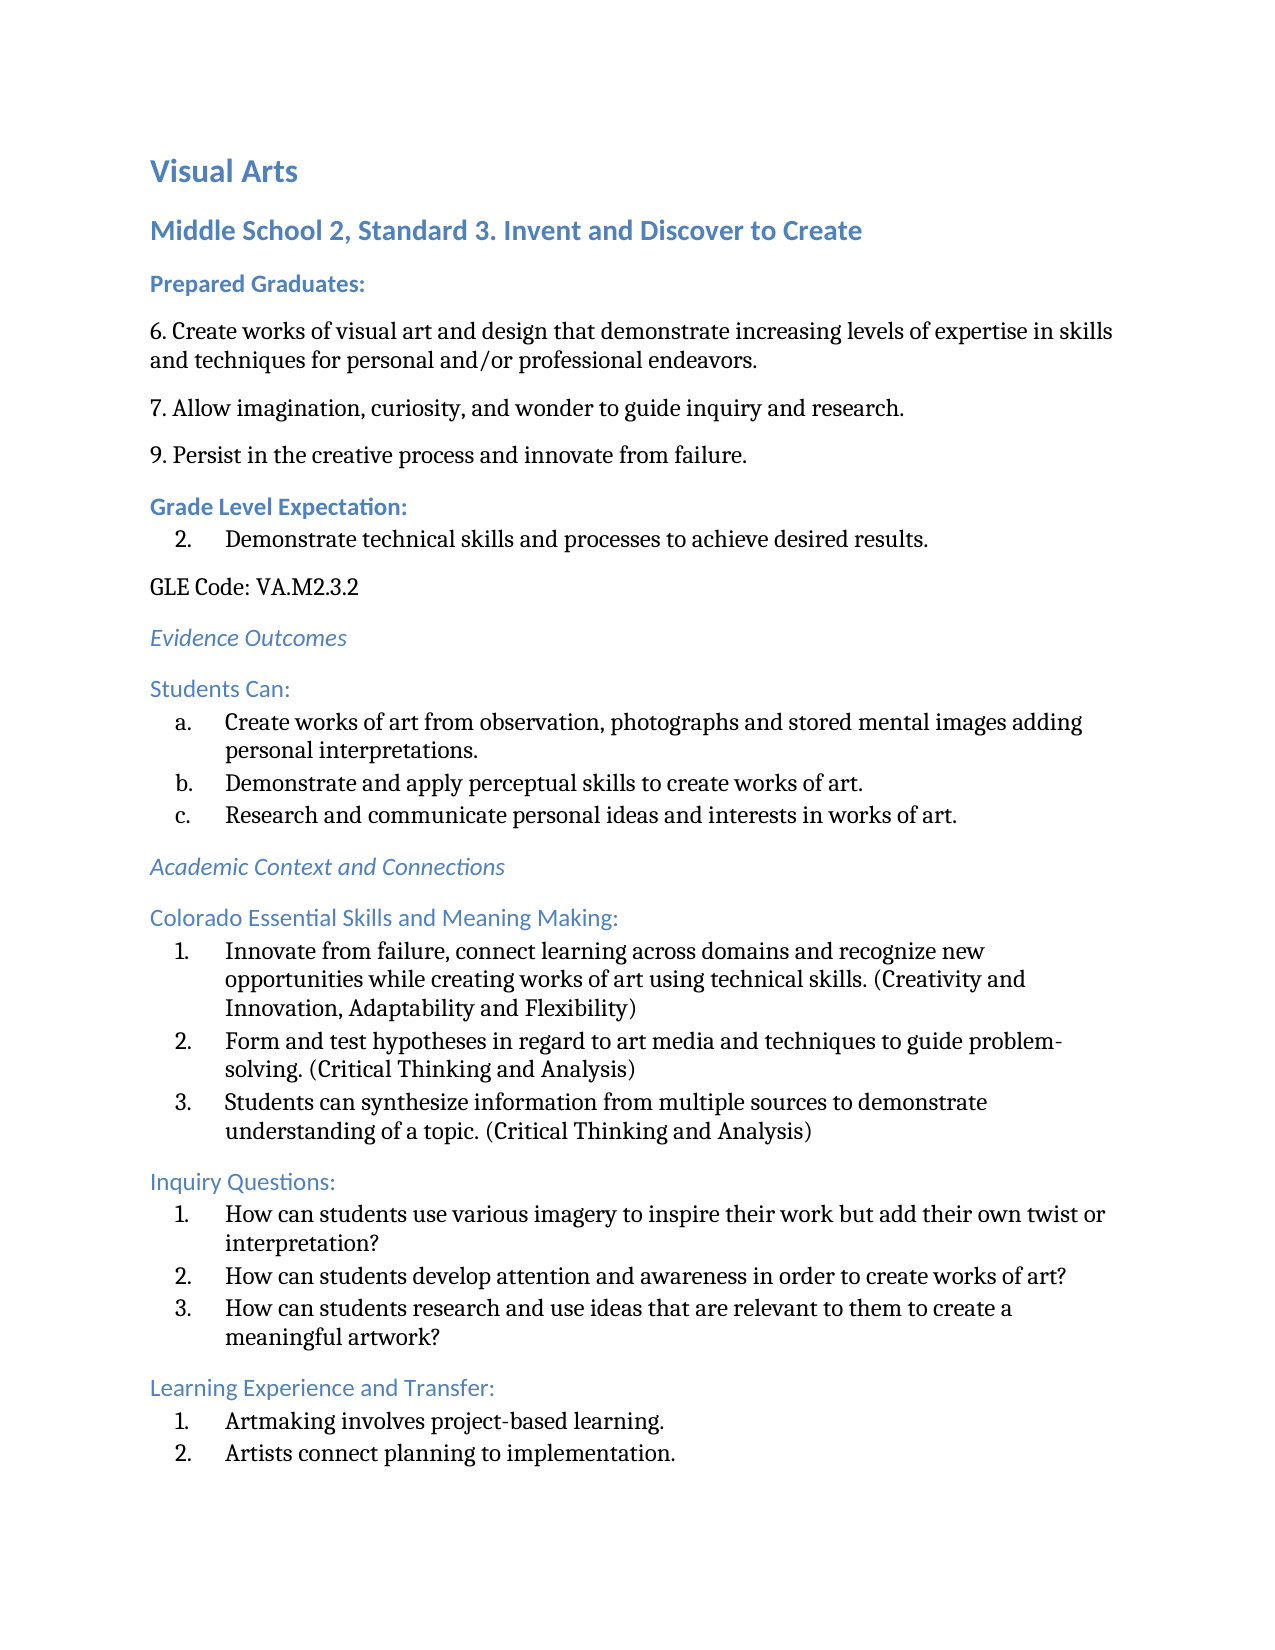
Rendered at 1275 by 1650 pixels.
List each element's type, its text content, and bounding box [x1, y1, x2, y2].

list How can students develop attention and awareness in order to create works of art? [175, 1262, 1125, 1290]
list Students can synthesize information from multiple sources to demonstrate understanding of a topic. (Critical Thinking and Analysis) [175, 1088, 1125, 1145]
subtitle Colorado Essential Skills and Meaning Making: [150, 902, 1125, 933]
subtitle Evidence Outcomes [150, 622, 1125, 652]
text 9. Persist in the creative process and innovate from failure. [150, 441, 1125, 470]
list How can students use various imagery to inspire their work but add their own twist or interpretation? [175, 1200, 1125, 1258]
subtitle Grade Level Expectation: [150, 491, 1125, 521]
list Create works of art from observation, photographs and stored mental images adding personal interpretations. [175, 708, 1125, 765]
list Research and communicate personal ideas and interests in works of art. [175, 801, 1125, 830]
list Innovate from failure, connect learning across domains and recognize new opportunities while creating works of art using technical skills. (Creativity and Innovation, Adaptability and Flexibility) [175, 937, 1125, 1023]
subtitle Academic Context and Connections [150, 851, 1125, 881]
text 6. Create works of visual art and design that demonstrate increasing levels of expertise in skills and techniques for personal and/or professional endeavors. [150, 317, 1125, 375]
subtitle Inquiry Questions: [150, 1166, 1125, 1197]
subtitle Learning Experience and Transfer: [150, 1372, 1125, 1403]
list Demonstrate and apply perceptual skills to create works of art. [175, 769, 1125, 798]
list Form and test hypotheses in regard to art media and techniques to guide problem-solving. (Critical Thinking and Analysis) [175, 1027, 1125, 1084]
list Artmaking involves project-based learning. [175, 1407, 1125, 1436]
list How can students research and use ideas that are relevant to them to create a meaningful artwork? [175, 1294, 1125, 1352]
text 7. Allow imagination, curiosity, and wonder to guide inquiry and research. [150, 393, 1125, 422]
subtitle Visual Arts [150, 150, 1125, 191]
subtitle Middle School 2, Standard 3. Invent and Discover to Create [150, 212, 1125, 247]
list Artists connect planning to implementation. [175, 1439, 1125, 1468]
list Demonstrate technical skills and processes to achieve desired results. [175, 525, 1125, 554]
subtitle Students Can: [150, 673, 1125, 704]
text GLE Code: VA.M2.3.2 [150, 572, 1125, 601]
subtitle Prepared Graduates: [150, 268, 1125, 298]
